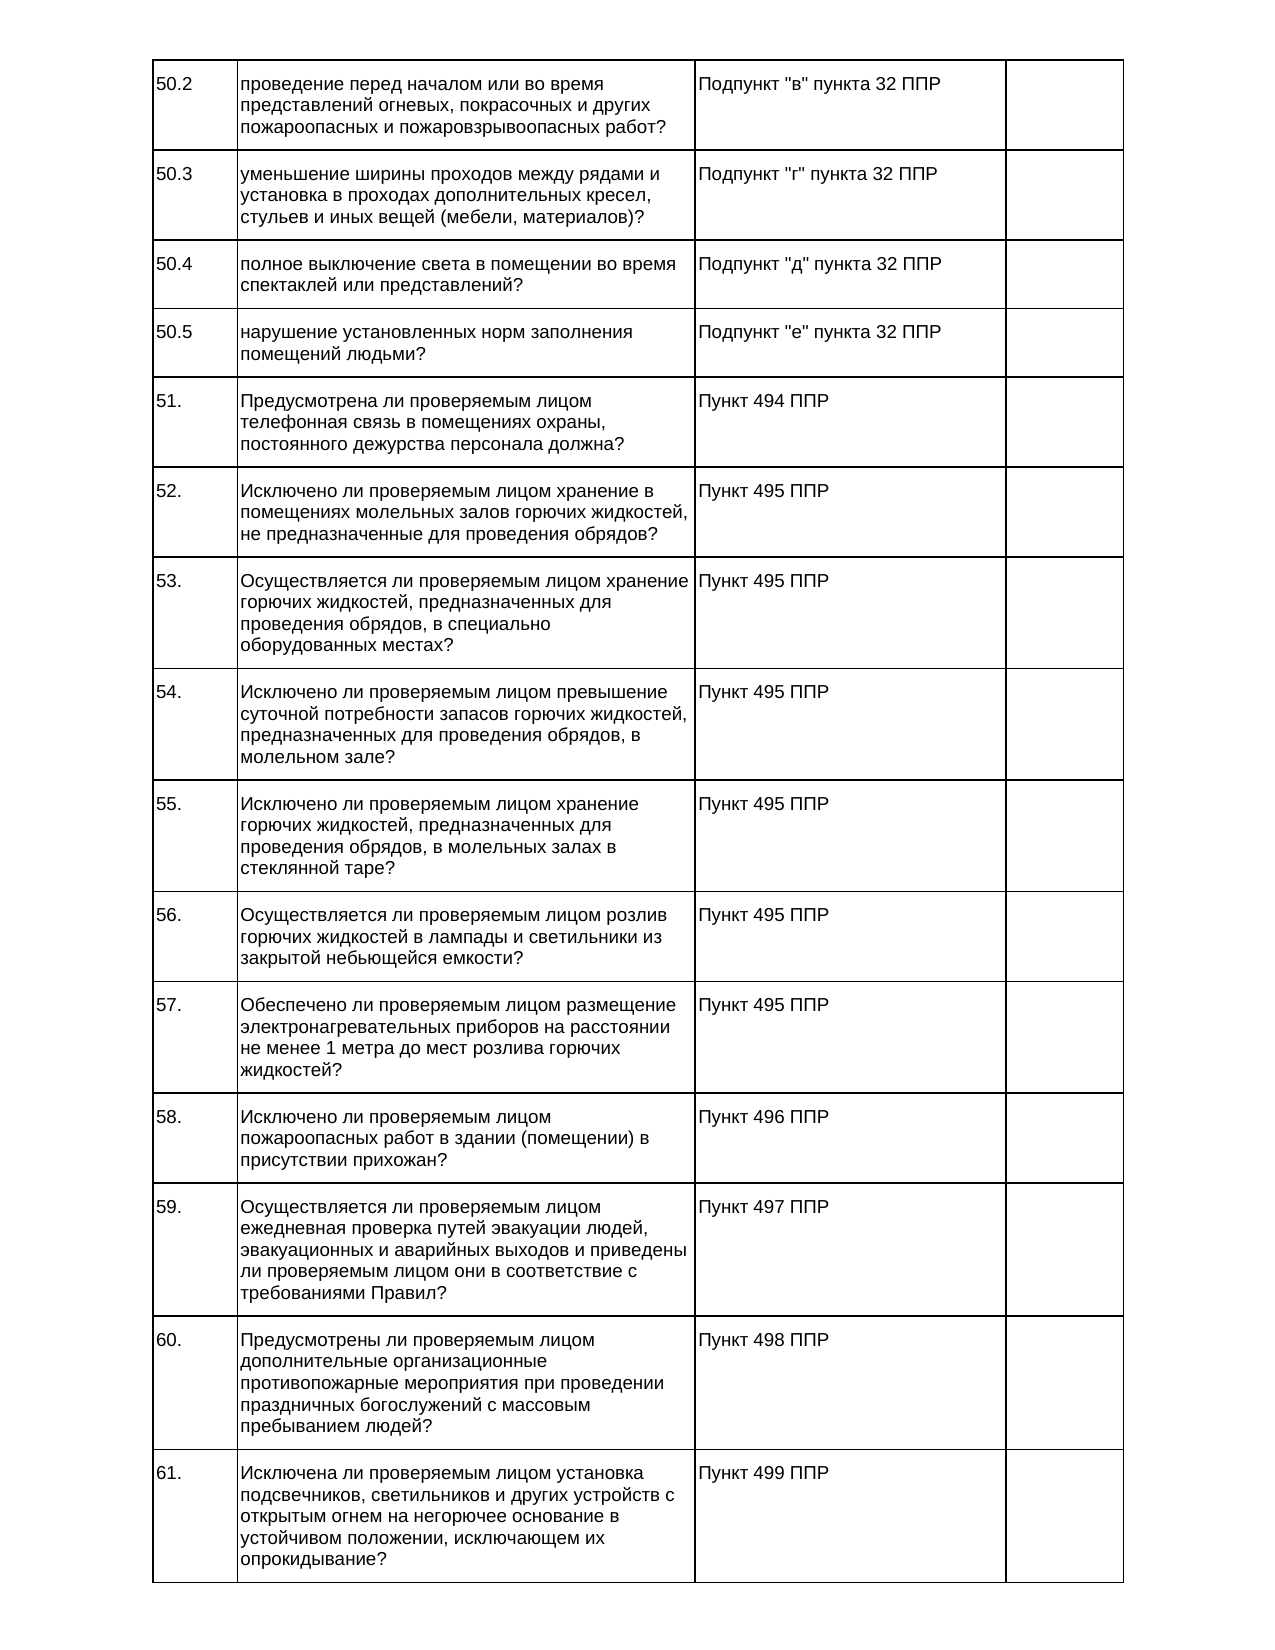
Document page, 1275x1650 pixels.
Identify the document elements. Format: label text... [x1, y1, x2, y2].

table_cell Пункт 498 ППР [696, 1317, 1005, 1448]
table_cell Пункт 494 ППР [696, 378, 1005, 466]
table_cell Пункт 496 ППР [696, 1094, 1005, 1182]
table_cell 51. [154, 378, 237, 466]
table_cell 58. [154, 1094, 237, 1182]
table_cell 55. [154, 781, 237, 891]
table_cell [1007, 1450, 1123, 1582]
table_cell [1007, 61, 1123, 149]
table_cell Подпункт "е" пункта 32 ППР [696, 309, 1005, 376]
table_cell [1007, 558, 1123, 667]
table_cell Пункт 495 ППР [696, 982, 1005, 1092]
table_cell [1007, 151, 1123, 239]
table_cell Исключена ли проверяемым лицом установка подсвечников, светильников и других устройств с открытым огнем на негорючее основание в устойчивом положении, исключающем их опрокидывание? [238, 1450, 694, 1582]
table_cell Подпункт "д" пункта 32 ППР [696, 241, 1005, 307]
table_cell [1007, 1094, 1123, 1182]
table_cell Предусмотрена ли проверяемым лицом телефонная связь в помещениях охраны, постоянного дежурства персонала должна? [238, 378, 694, 466]
table_cell 53. [154, 558, 237, 667]
table_cell Пункт 499 ППР [696, 1450, 1005, 1582]
table_cell 50.5 [154, 309, 237, 376]
table_cell [1007, 1184, 1123, 1315]
table_cell 57. [154, 982, 237, 1092]
table_cell 59. [154, 1184, 237, 1315]
table_cell 61. [154, 1450, 237, 1582]
table_cell Исключено ли проверяемым лицом пожароопасных работ в здании (помещении) в присутствии прихожан? [238, 1094, 694, 1182]
table_cell Пункт 495 ППР [696, 892, 1005, 981]
table_cell 54. [154, 669, 237, 779]
table_cell [1007, 982, 1123, 1092]
table_cell [1007, 1317, 1123, 1448]
table_cell уменьшение ширины проходов между рядами и установка в проходах дополнительных кресел, стульев и иных вещей (мебели, материалов)? [238, 151, 694, 239]
table_cell 50.3 [154, 151, 237, 239]
table_cell Пункт 495 ППР [696, 468, 1005, 556]
table_cell [1007, 781, 1123, 891]
table_cell 56. [154, 892, 237, 981]
table_cell [1007, 468, 1123, 556]
table_cell Осуществляется ли проверяемым лицом ежедневная проверка путей эвакуации людей, эвакуационных и аварийных выходов и приведены ли проверяемым лицом они в соответствие с требованиями Правил? [238, 1184, 694, 1315]
table_cell [1007, 378, 1123, 466]
table_cell полное выключение света в помещении во время спектаклей или представлений? [238, 241, 694, 307]
table_cell [1007, 309, 1123, 376]
table_cell Исключено ли проверяемым лицом хранение горючих жидкостей, предназначенных для проведения обрядов, в молельных залах в стеклянной таре? [238, 781, 694, 891]
table_cell Обеспечено ли проверяемым лицом размещение электронагревательных приборов на расстоянии не менее 1 метра до мест розлива горючих жидкостей? [238, 982, 694, 1092]
table_cell 50.4 [154, 241, 237, 307]
table_cell [1007, 892, 1123, 981]
table_cell [1007, 669, 1123, 779]
table_cell Пункт 495 ППР [696, 781, 1005, 891]
table_cell Исключено ли проверяемым лицом превышение суточной потребности запасов горючих жидкостей, предназначенных для проведения обрядов, в молельном зале? [238, 669, 694, 779]
table_cell Пункт 495 ППР [696, 669, 1005, 779]
table_cell Пункт 497 ППР [696, 1184, 1005, 1315]
table_cell Исключено ли проверяемым лицом хранение в помещениях молельных залов горючих жидкостей, не предназначенные для проведения обрядов? [238, 468, 694, 556]
table_cell Подпункт "г" пункта 32 ППР [696, 151, 1005, 239]
table_cell Предусмотрены ли проверяемым лицом дополнительные организационные противопожарные мероприятия при проведении праздничных богослужений с массовым пребыванием людей? [238, 1317, 694, 1448]
table_cell [1007, 241, 1123, 307]
table_cell Подпункт "в" пункта 32 ППР [696, 61, 1005, 149]
table_cell 60. [154, 1317, 237, 1448]
table_cell Осуществляется ли проверяемым лицом розлив горючих жидкостей в лампады и светильники из закрытой небьющейся емкости? [238, 892, 694, 981]
table_cell Осуществляется ли проверяемым лицом хранение горючих жидкостей, предназначенных для проведения обрядов, в специально оборудованных местах? [238, 558, 694, 667]
table_cell нарушение установленных норм заполнения помещений людьми? [238, 309, 694, 376]
table_cell 50.2 [154, 61, 237, 149]
table_cell Пункт 495 ППР [696, 558, 1005, 667]
table_cell 52. [154, 468, 237, 556]
table_cell проведение перед началом или во время представлений огневых, покрасочных и других пожароопасных и пожаровзрывоопасных работ? [238, 61, 694, 149]
